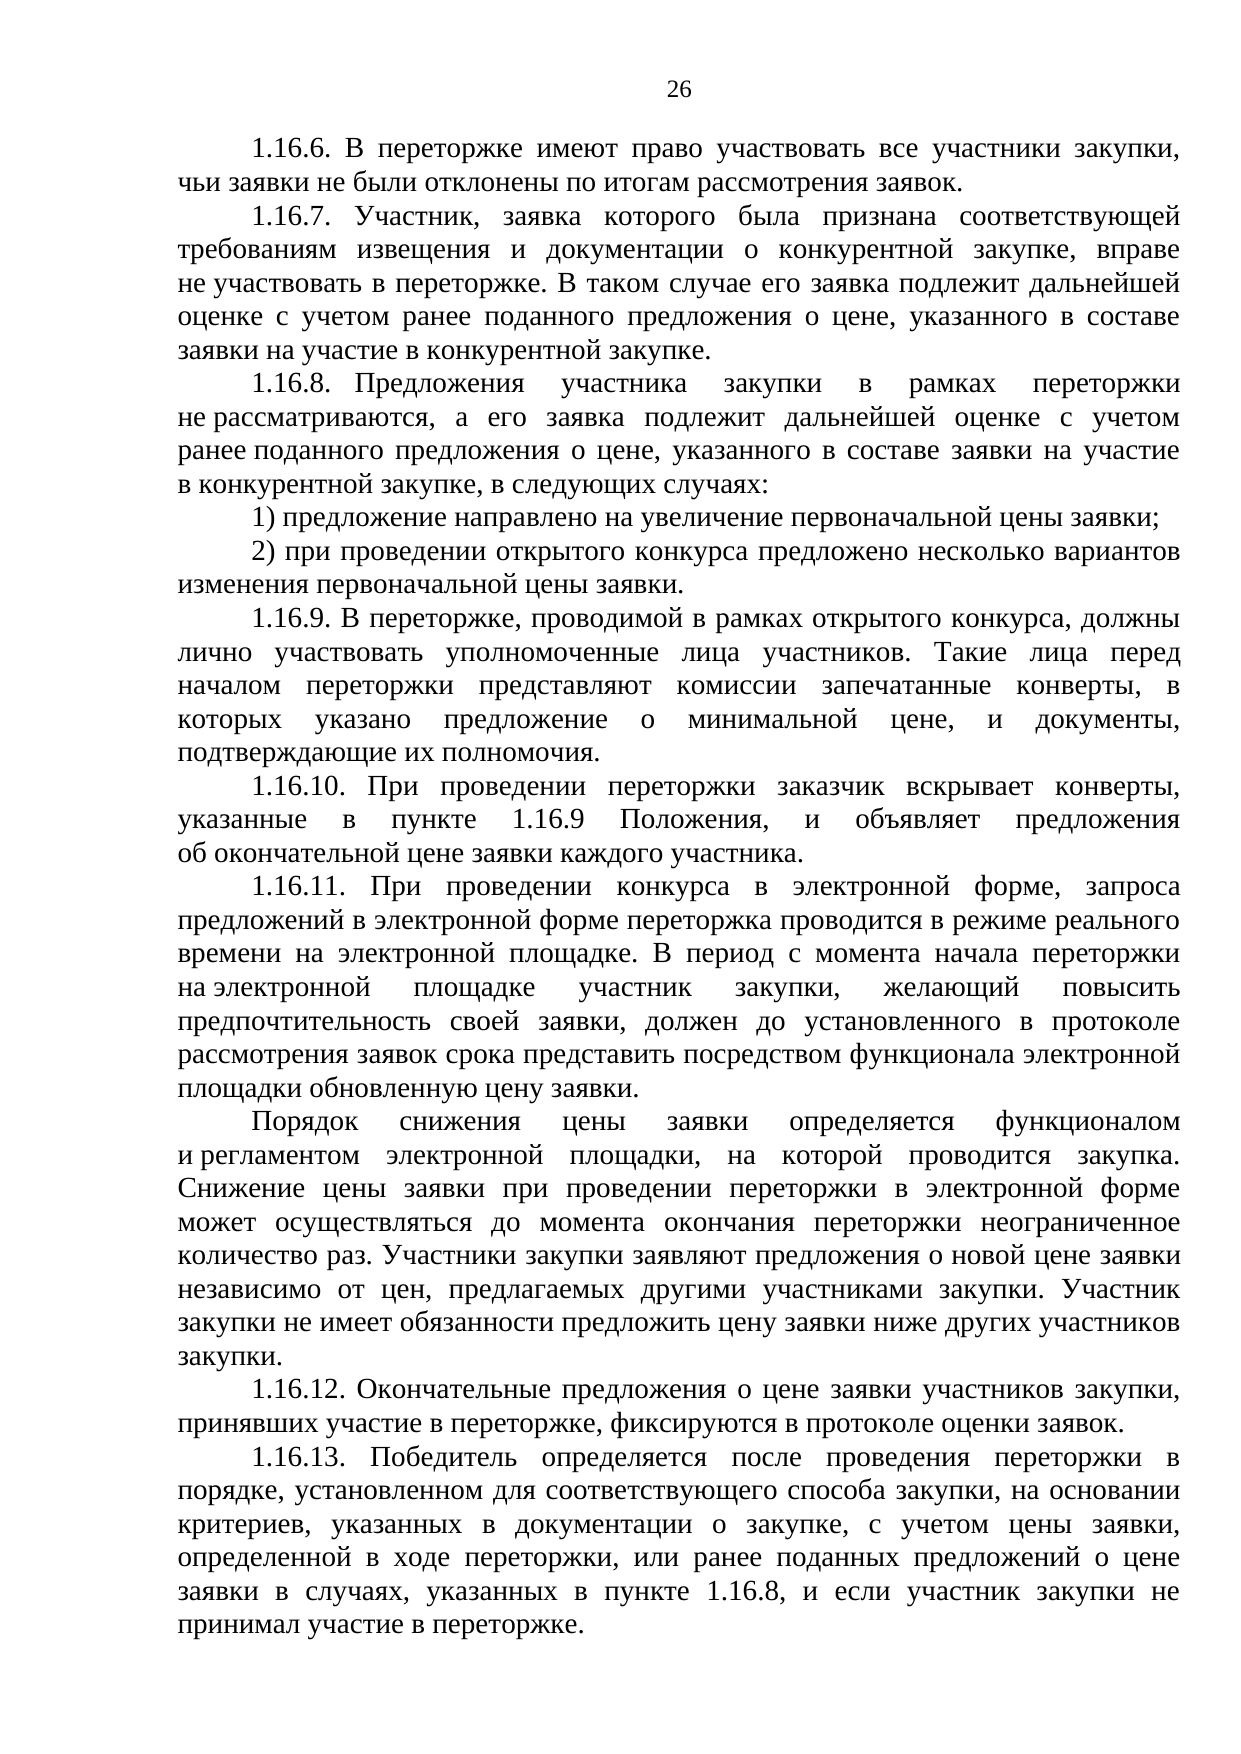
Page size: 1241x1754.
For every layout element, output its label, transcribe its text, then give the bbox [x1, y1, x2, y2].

text 1.16.11. При проведении конкурса в электронной форме, запроса предложений в электронной форме переторжка проводится в режиме реального времени на электронной площадке. В период с момента начала переторжки на электронной площадке участник закупки, желающий повысить предпочтительность своей заявки, должен до установленного в протоколе рассмотрения заявок срока представить посредством функционала электронной площадки обновленную цену заявки. [177, 868, 1181, 1103]
text 1) предложение направлено на увеличение первоначальной цены заявки; [177, 499, 1181, 533]
text 1.16.12. Окончательные предложения о цене заявки участников закупки, принявших участие в переторжке, фиксируются в протоколе оценки заявок. [177, 1372, 1181, 1439]
text 1.16.8. Предложения участника закупки в рамках переторжки не рассматриваются, а его заявка подлежит дальнейшей оценке с учетом ранее поданного предложения о цене, указанного в составе заявки на участие в конкурентной закупке, в следующих случаях: [177, 365, 1181, 499]
text Порядок снижения цены заявки определяется функционалом и регламентом электронной площадки, на которой проводится закупка. Снижение цены заявки при проведении переторжки в электронной форме может осуществляться до момента окончания переторжки неограниченное количество раз. Участники закупки заявляют предложения о новой цене заявки независимо от цен, предлагаемых другими участниками закупки. Участник закупки не имеет обязанности предложить цену заявки ниже других участников закупки. [177, 1103, 1181, 1372]
text 1.16.9. В переторжке, проводимой в рамках открытого конкурса, должны лично участвовать уполномоченные лица участников. Такие лица перед началом переторжки представляют комиссии запечатанные конверты, в которых указано предложение о минимальной цене, и документы, подтверждающие их полномочия. [177, 600, 1181, 768]
text 1.16.13. Победитель определяется после проведения переторжки в порядке, установленном для соответствующего способа закупки, на основании критериев, указанных в документации о закупке, с учетом цены заявки, определенной в ходе переторжки, или ранее поданных предложений о цене заявки в случаях, указанных в пункте 1.16.8, и если участник закупки не принимал участие в переторжке. [177, 1439, 1181, 1640]
text 1.16.6. В переторжке имеют право участвовать все участники закупки, чьи заявки не были отклонены по итогам рассмотрения заявок. [177, 131, 1181, 198]
text 1.16.7. Участник, заявка которого была признана соответствующей требованиям извещения и документации о конкурентной закупке, вправе не участвовать в переторжке. В таком случае его заявка подлежит дальнейшей оценке с учетом ранее поданного предложения о цене, указанного в составе заявки на участие в конкурентной закупке. [177, 198, 1181, 365]
text 1.16.10. При проведении переторжки заказчик вскрывает конверты, указанные в пункте 1.16.9 Положения, и объявляет предложения об окончательной цене заявки каждого участника. [177, 768, 1181, 868]
text 2) при проведении открытого конкурса предложено несколько вариантов изменения первоначальной цены заявки. [177, 533, 1181, 600]
